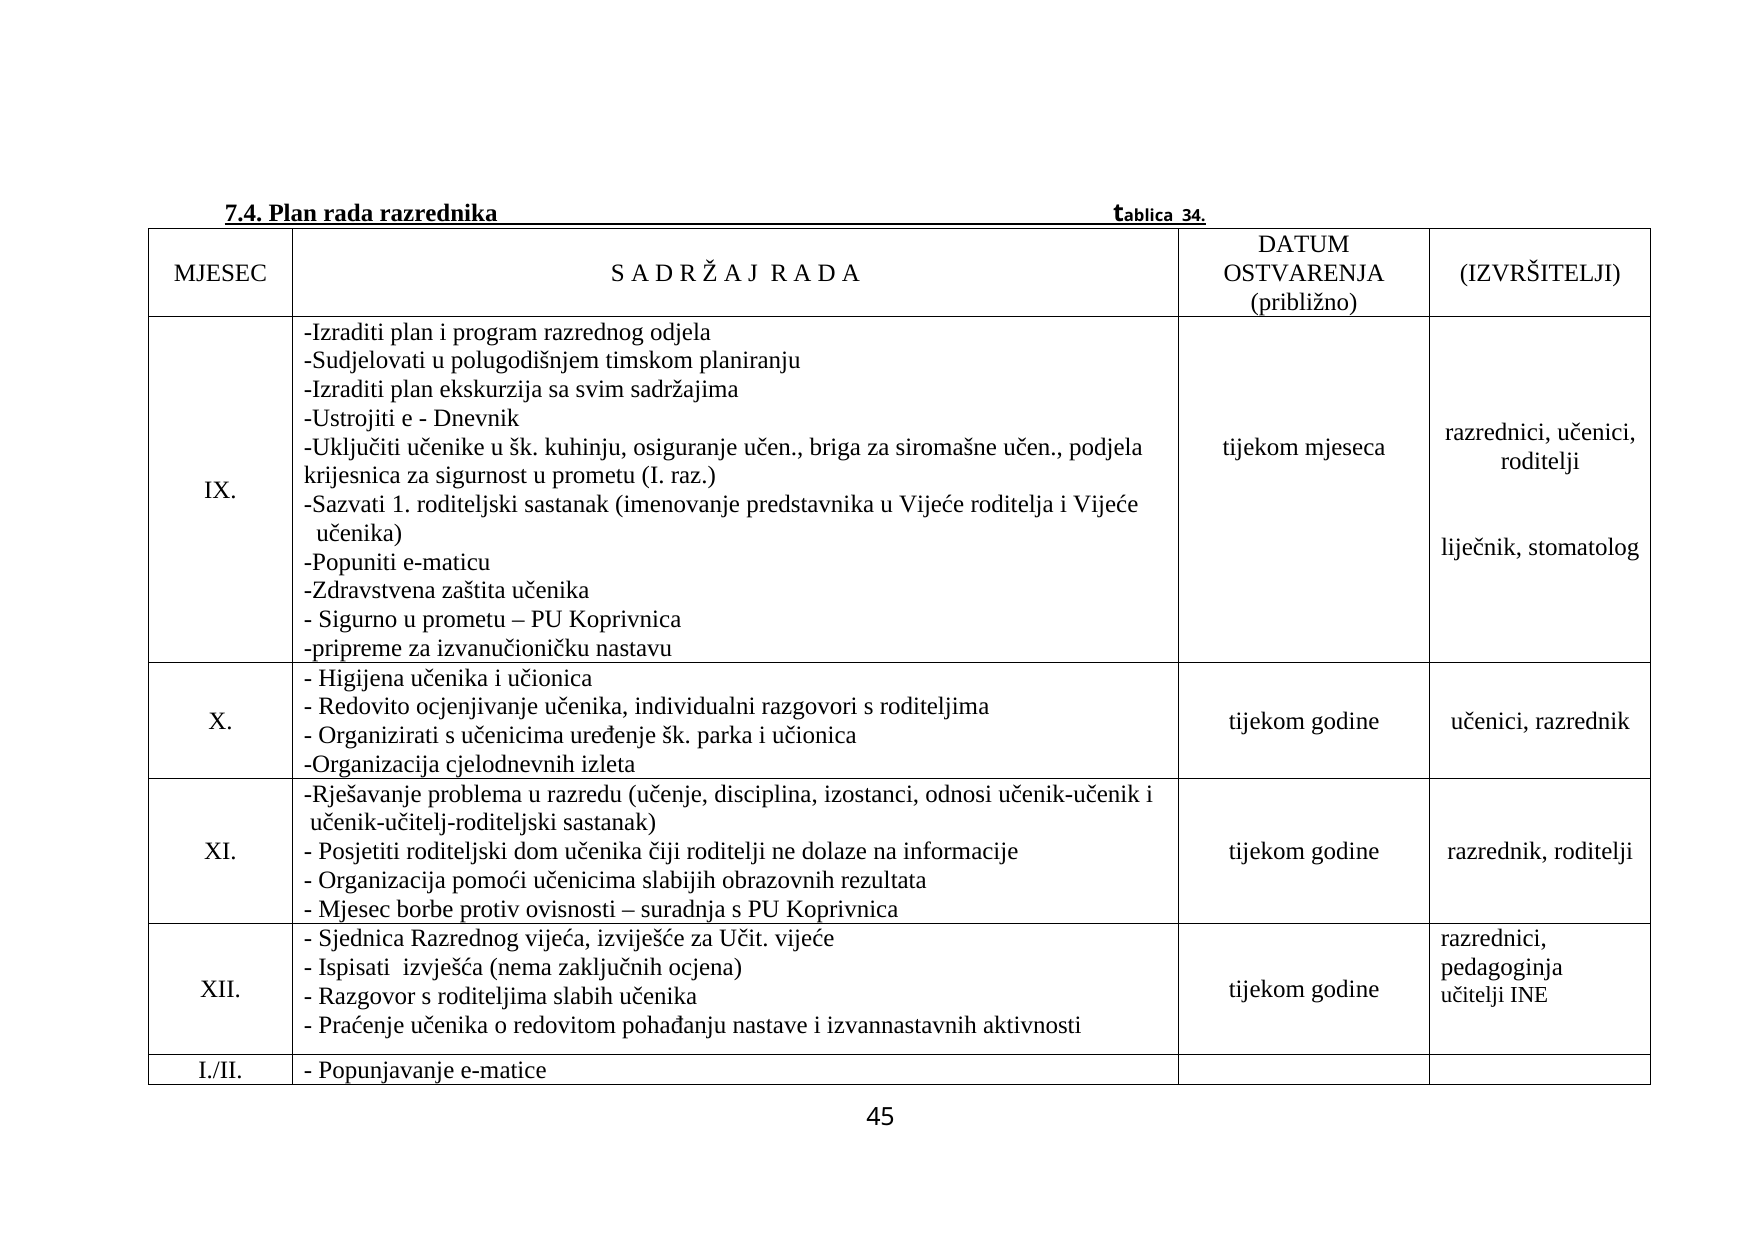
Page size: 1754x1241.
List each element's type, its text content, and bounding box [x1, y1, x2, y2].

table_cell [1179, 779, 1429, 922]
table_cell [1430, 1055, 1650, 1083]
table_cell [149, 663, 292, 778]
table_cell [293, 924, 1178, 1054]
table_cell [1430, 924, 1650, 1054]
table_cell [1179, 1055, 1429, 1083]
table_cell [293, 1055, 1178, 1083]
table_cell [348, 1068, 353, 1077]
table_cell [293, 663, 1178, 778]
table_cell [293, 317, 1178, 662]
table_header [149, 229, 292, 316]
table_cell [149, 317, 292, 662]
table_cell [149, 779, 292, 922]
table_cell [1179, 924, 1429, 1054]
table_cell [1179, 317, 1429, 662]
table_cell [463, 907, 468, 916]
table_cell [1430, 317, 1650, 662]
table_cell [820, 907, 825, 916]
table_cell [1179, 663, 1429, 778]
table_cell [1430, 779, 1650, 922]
subtitle 7.4. Plan rada razrednika tablica 34. [224, 194, 1606, 228]
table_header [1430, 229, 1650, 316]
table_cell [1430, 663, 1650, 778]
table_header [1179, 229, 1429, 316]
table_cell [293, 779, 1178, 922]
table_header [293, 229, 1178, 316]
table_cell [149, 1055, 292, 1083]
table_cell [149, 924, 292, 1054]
